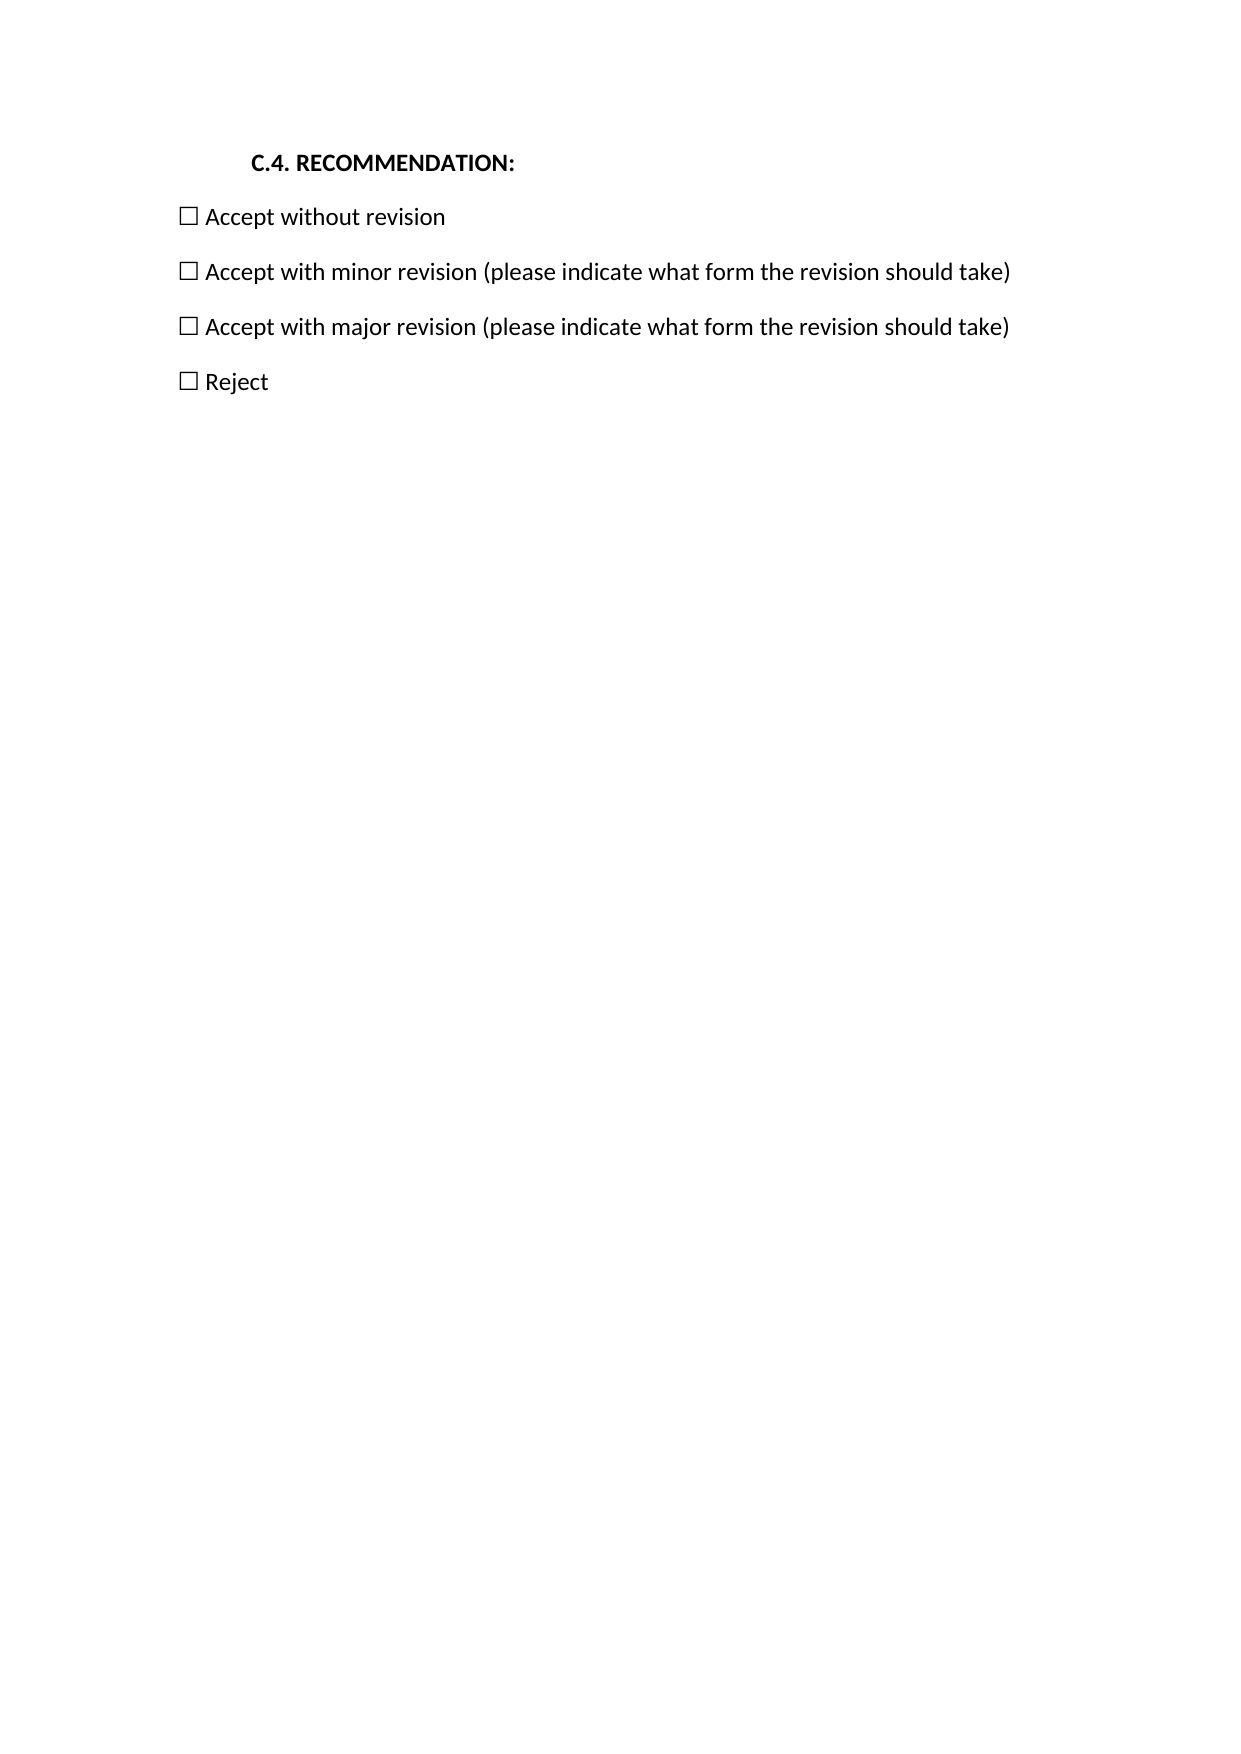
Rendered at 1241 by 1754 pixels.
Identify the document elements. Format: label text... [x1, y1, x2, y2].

text C.4. RECOMMENDATION: [251, 148, 1152, 178]
text Accept with major revision (please indicate what form the revision should take) [177, 309, 1152, 343]
text Accept with minor revision (please indicate what form the revision should take) [177, 254, 1152, 288]
text Accept without revision [177, 199, 1152, 233]
text Reject [177, 364, 1152, 398]
